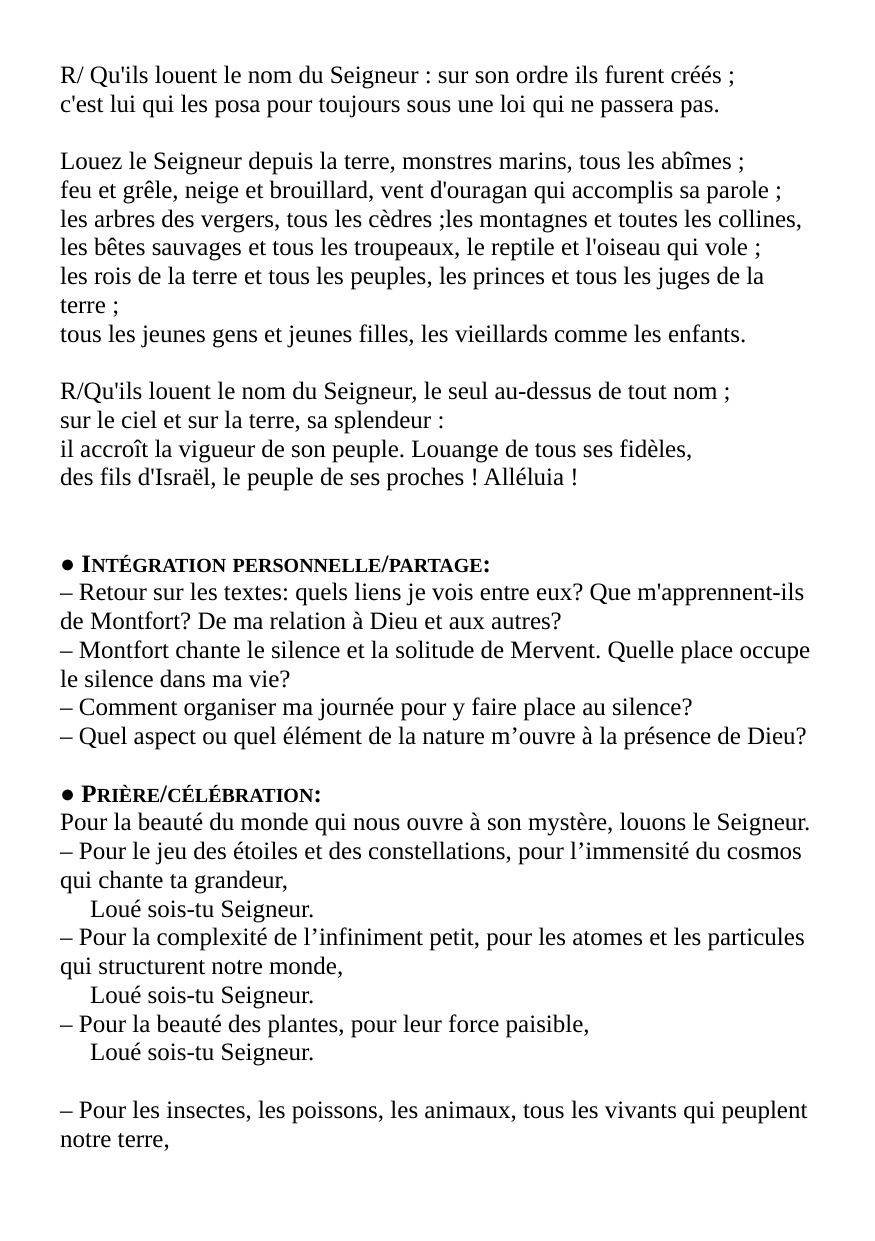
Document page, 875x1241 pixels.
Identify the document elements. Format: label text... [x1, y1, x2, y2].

text feu et grêle, neige et brouillard, vent d'ouragan qui accomplis sa parole ; [60, 175, 814, 204]
text Loué sois-tu Seigneur. [60, 980, 814, 1009]
text – Quel aspect ou quel élément de la nature m’ouvre à la présence de Dieu? [60, 721, 814, 750]
text les arbres des vergers, tous les cèdres ;les montagnes et toutes les collines, [60, 204, 814, 232]
text Pour la beauté du monde qui nous ouvre à son mystère, louons le Seigneur. [60, 807, 814, 836]
text – Retour sur les textes: quels liens je vois entre eux? Que m'apprennent-ils de Montfort? De ma relation à Dieu et aux autres? [60, 577, 814, 635]
text – Pour les insectes, les poissons, les animaux, tous les vivants qui peuplent notre terre, [60, 1095, 814, 1152]
text – Pour le jeu des étoiles et des constellations, pour l’immensité du cosmos qui chante ta grandeur, [60, 836, 814, 894]
text Loué sois-tu Seigneur. [60, 894, 814, 922]
text les bêtes sauvages et tous les troupeaux, le reptile et l'oiseau qui vole ; [60, 232, 814, 261]
text – Pour la complexité de l’infiniment petit, pour les atomes et les particules qui structurent notre monde, [60, 922, 814, 980]
text R/Qu'ils louent le nom du Seigneur, le seul au-dessus de tout nom ; [60, 376, 814, 405]
text – Pour la beauté des plantes, pour leur force paisible, [60, 1009, 814, 1037]
text ● Prière/célébration: [60, 779, 814, 807]
text – Montfort chante le silence et la solitude de Mervent. Quelle place occupe le silence dans ma vie? [60, 635, 814, 692]
text c'est lui qui les posa pour toujours sous une loi qui ne passera pas. [60, 89, 814, 117]
text Loué sois-tu Seigneur. [60, 1037, 814, 1066]
text les rois de la terre et tous les peuples, les princes et tous les juges de la terre ; [60, 261, 814, 319]
text tous les jeunes gens et jeunes filles, les vieillards comme les enfants. [60, 319, 814, 347]
text R/ Qu'ils louent le nom du Seigneur : sur son ordre ils furent créés ; [60, 60, 814, 89]
text sur le ciel et sur la terre, sa splendeur : [60, 405, 814, 434]
text ● Intégration personnelle/partage: [60, 549, 814, 577]
text il accroît la vigueur de son peuple. Louange de tous ses fidèles, [60, 434, 814, 462]
text des fils d'Israël, le peuple de ses proches ! Alléluia ! [60, 462, 814, 491]
text Louez le Seigneur depuis la terre, monstres marins, tous les abîmes ; [60, 146, 814, 175]
text – Comment organiser ma journée pour y faire place au silence? [60, 692, 814, 721]
